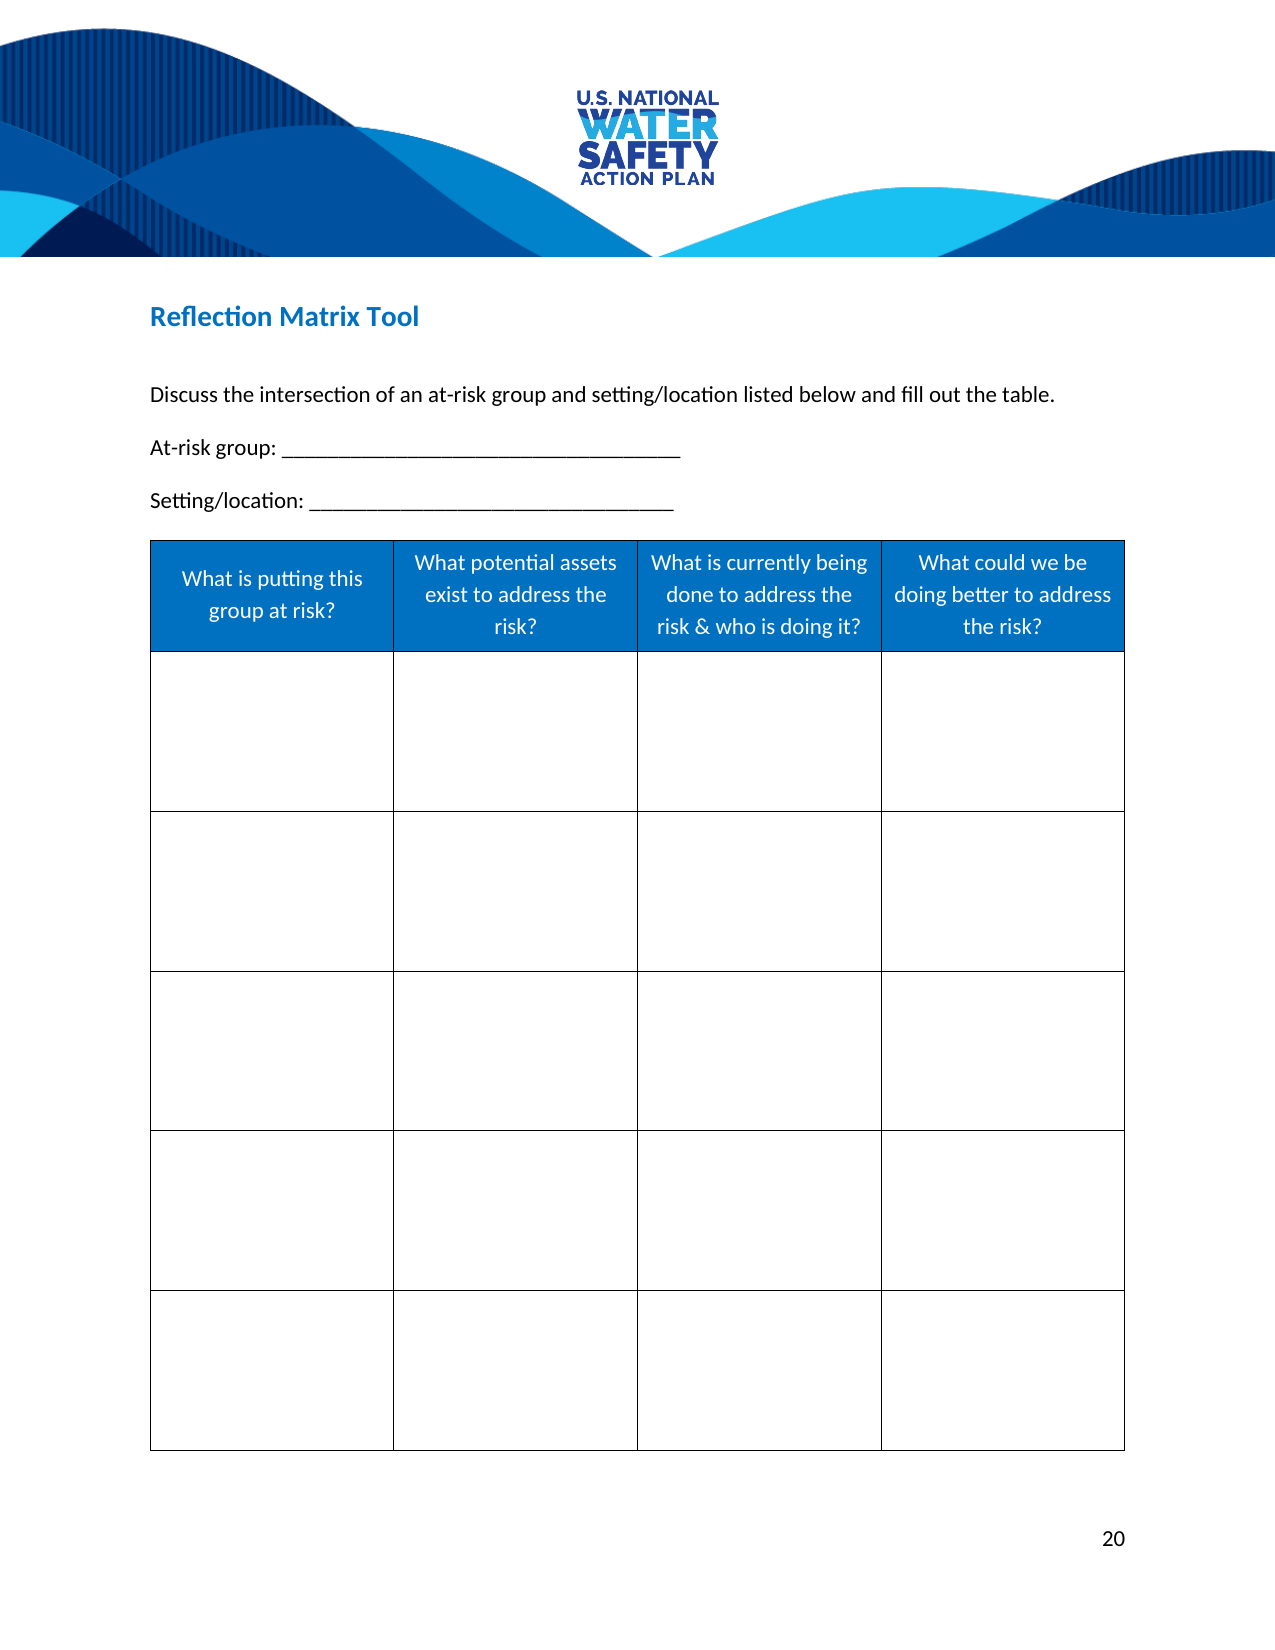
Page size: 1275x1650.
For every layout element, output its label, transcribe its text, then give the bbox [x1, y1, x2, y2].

table_cell [394, 1291, 637, 1450]
table_cell [638, 1131, 881, 1290]
table_cell [151, 652, 393, 811]
table_cell [638, 812, 881, 971]
table_header What potential assets exist to address the risk? [394, 541, 637, 651]
table_cell [394, 812, 637, 971]
table_cell [394, 652, 637, 811]
table_cell [882, 1291, 1124, 1450]
table_cell [882, 652, 1124, 811]
table_cell [151, 972, 393, 1130]
subtitle Reflection Matrix Tool [150, 298, 1125, 375]
table_cell [151, 1131, 393, 1290]
table_cell [394, 1131, 637, 1290]
table_cell [151, 1291, 393, 1450]
text Discuss the intersection of an at-risk group and setting/location listed below and fill out the table. [150, 380, 1125, 408]
table_cell [882, 1131, 1124, 1290]
table_cell [638, 652, 881, 811]
table_cell [882, 972, 1124, 1130]
table_cell [882, 812, 1124, 971]
table_cell [394, 972, 637, 1130]
table_header What could we be doing better to address the risk? [882, 541, 1124, 651]
table_cell [151, 812, 393, 971]
table_header What is currently being done to address the risk & who is doing it? [638, 541, 881, 651]
table_cell [638, 972, 881, 1130]
picture [573, 90, 720, 185]
table_cell [638, 1291, 881, 1450]
text Setting/location: ________________________________ [150, 486, 1125, 514]
text At-risk group: ___________________________________ [150, 433, 1125, 461]
table_header What is putting this group at risk? [151, 541, 393, 651]
